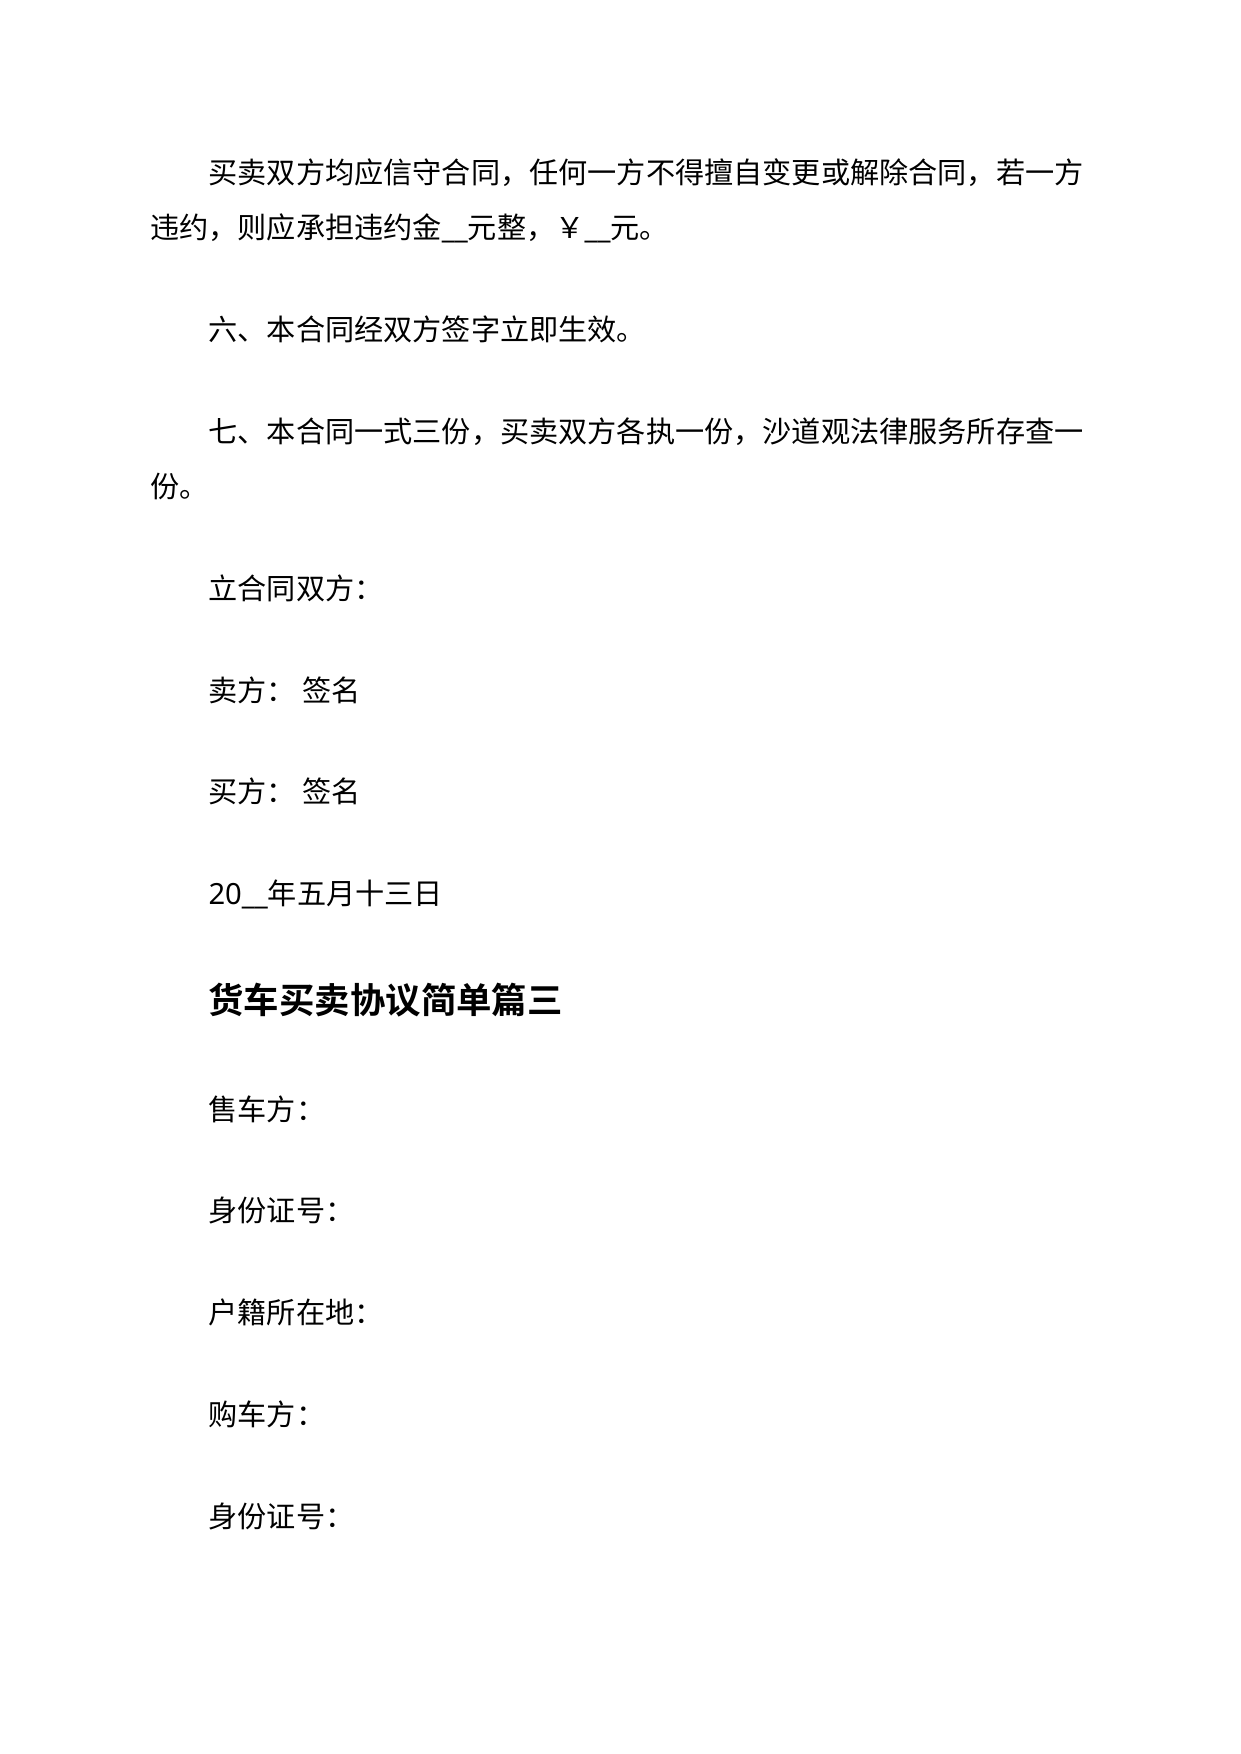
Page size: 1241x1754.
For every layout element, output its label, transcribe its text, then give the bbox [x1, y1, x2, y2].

text 货车买卖协议简单篇三 [150, 973, 1090, 1024]
text 卖方： 签名 [150, 667, 1090, 709]
text 售车方： [150, 1086, 1090, 1128]
text 身份证号： [150, 1493, 1090, 1535]
text 购车方： [150, 1391, 1090, 1434]
text 立合同双方： [150, 565, 1090, 608]
text 买卖双方均应信守合同，任何一方不得擅自变更或解除合同，若一方违约，则应承担违约金__元整，￥__元。 [150, 150, 1090, 247]
text 六、本合同经双方签字立即生效。 [150, 307, 1090, 349]
text 20__年五月十三日 [150, 871, 1090, 913]
text 身份证号： [150, 1188, 1090, 1230]
text 户籍所在地： [150, 1289, 1090, 1332]
text 买方： 签名 [150, 769, 1090, 811]
text 七、本合同一式三份，买卖双方各执一份，沙道观法律服务所存查一份。 [150, 409, 1090, 506]
